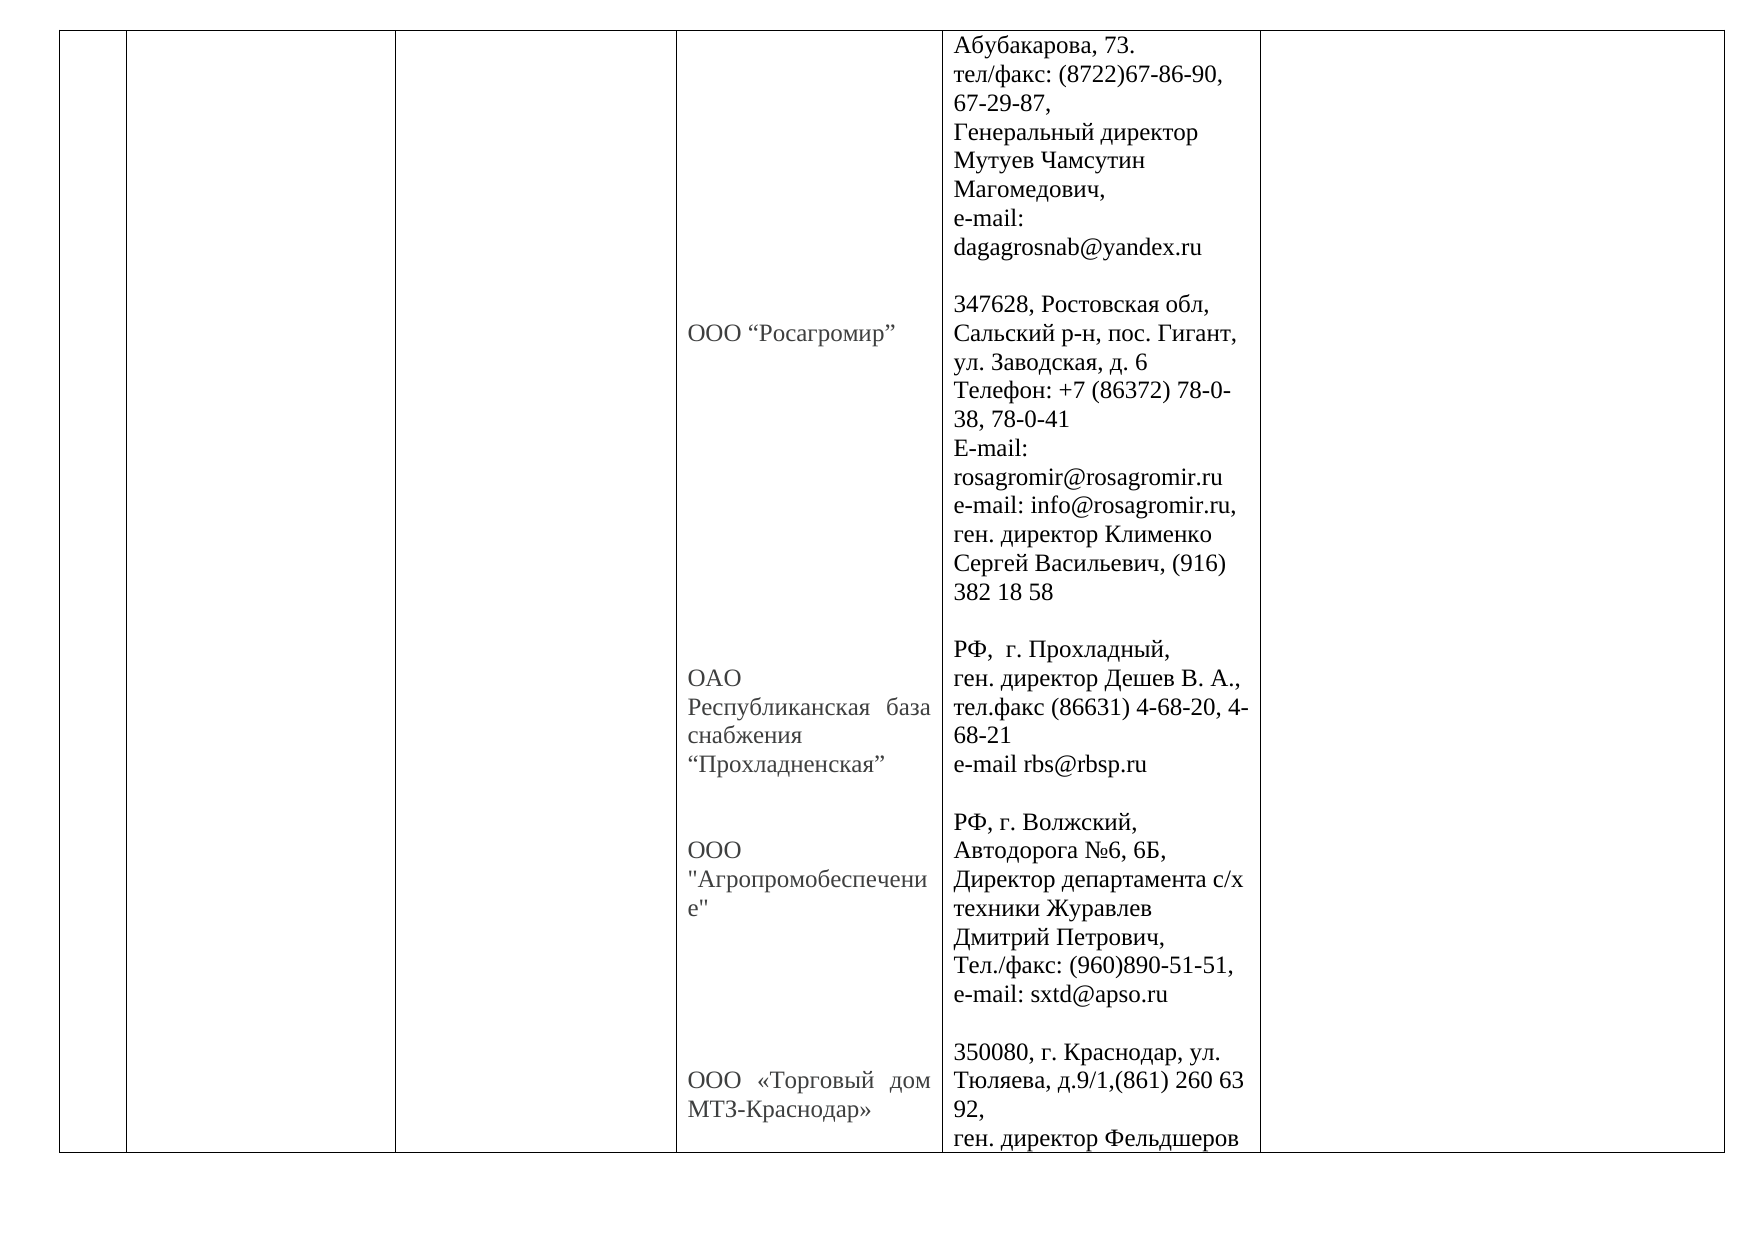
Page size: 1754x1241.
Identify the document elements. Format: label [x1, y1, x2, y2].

table_cell [677, 31, 942, 1152]
table_cell [127, 31, 395, 1152]
table_cell [1261, 31, 1724, 1152]
table_cell [943, 31, 1260, 1152]
table_cell [60, 31, 126, 1152]
table_cell [396, 31, 676, 1152]
